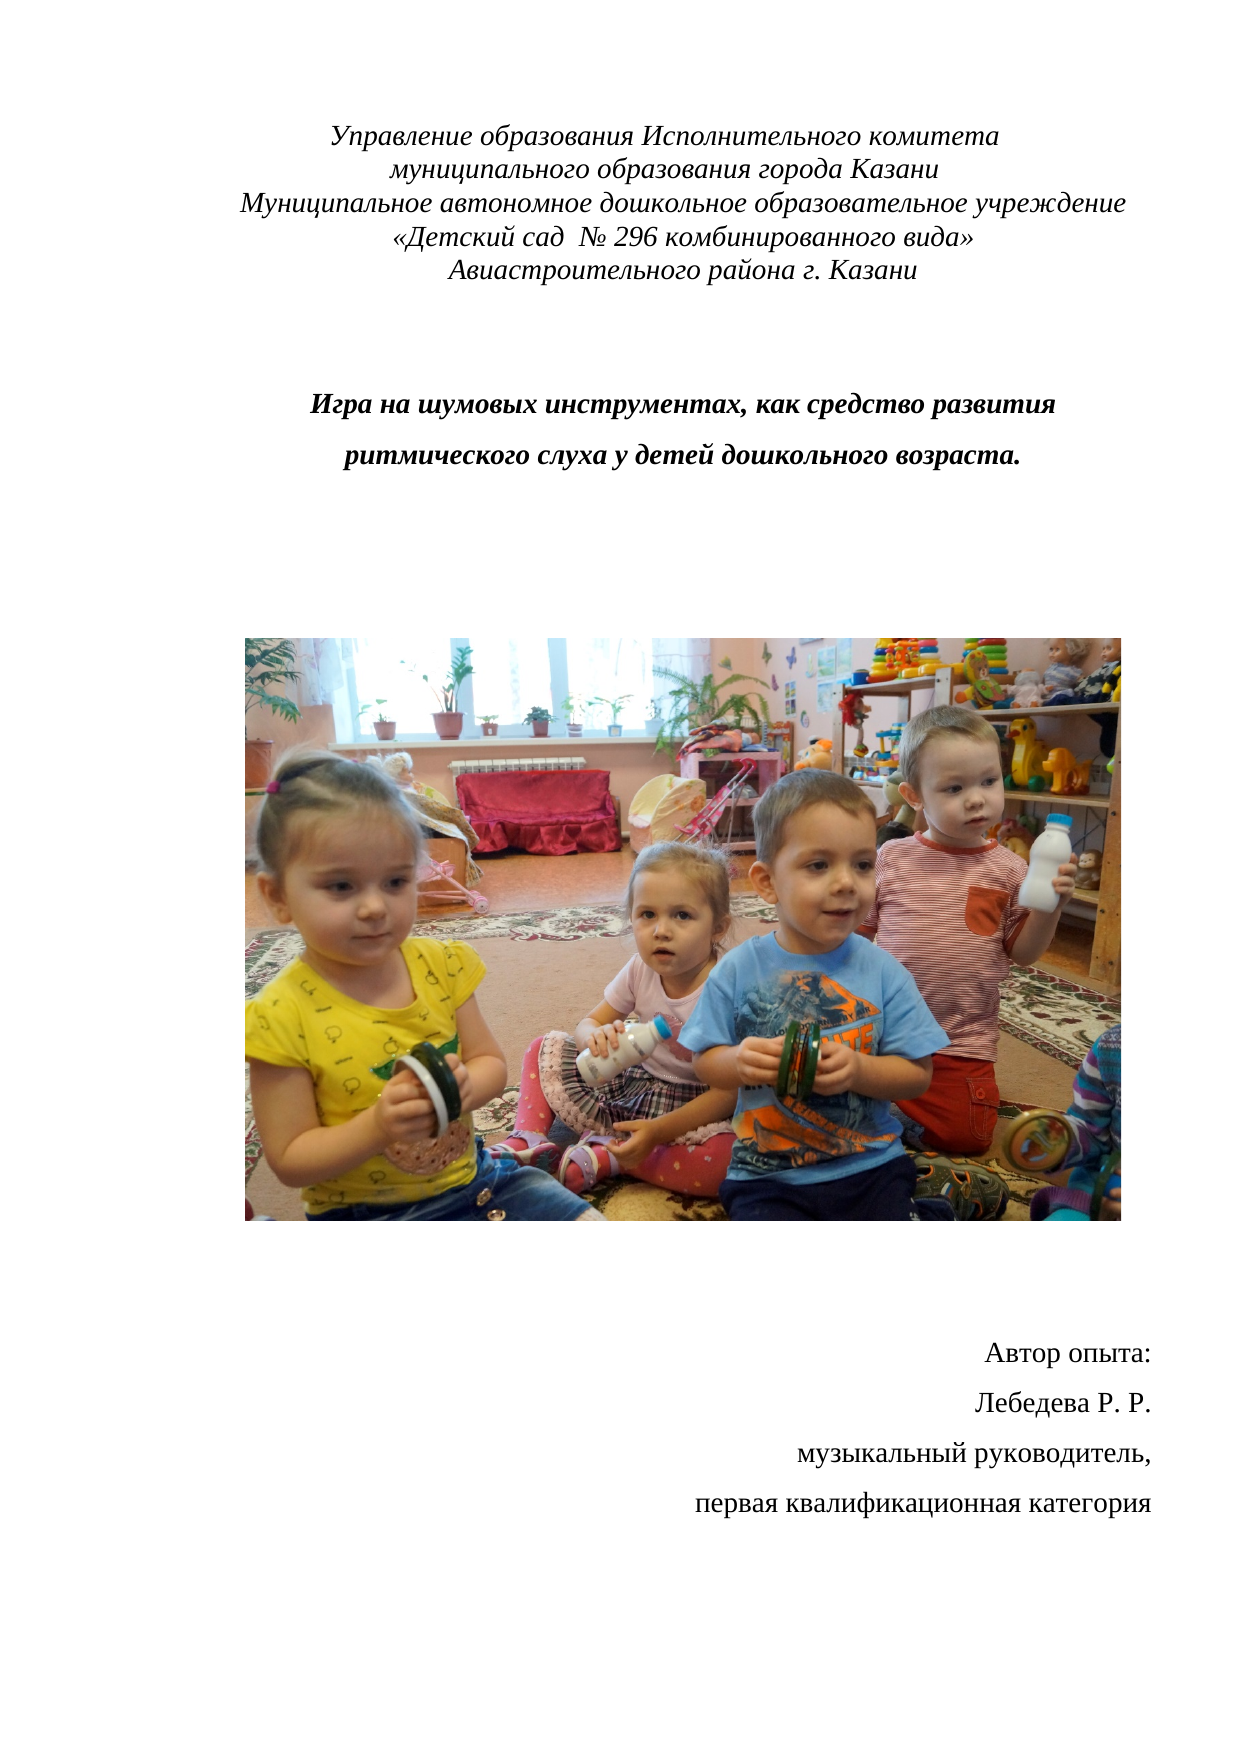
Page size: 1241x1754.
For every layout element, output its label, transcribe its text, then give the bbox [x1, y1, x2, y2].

text Лебедева Р. Р. музыкальный руководитель, первая квалификационная категория [177, 1385, 1152, 1519]
text Автор опыта: [177, 1335, 1152, 1368]
picture [245, 638, 1122, 1221]
text Игра на шумовых инструментах, как средство развития ритмического слуха у детей дошкольного возраста. [215, 386, 1152, 470]
text Муниципальное автономное дошкольное образовательное учреждение «Детский сад № 296 комбинированного вида» Авиастроительного района г. Казани [215, 185, 1152, 286]
text Управление образования Исполнительного комитета муниципального образования города Казани [177, 118, 1152, 185]
